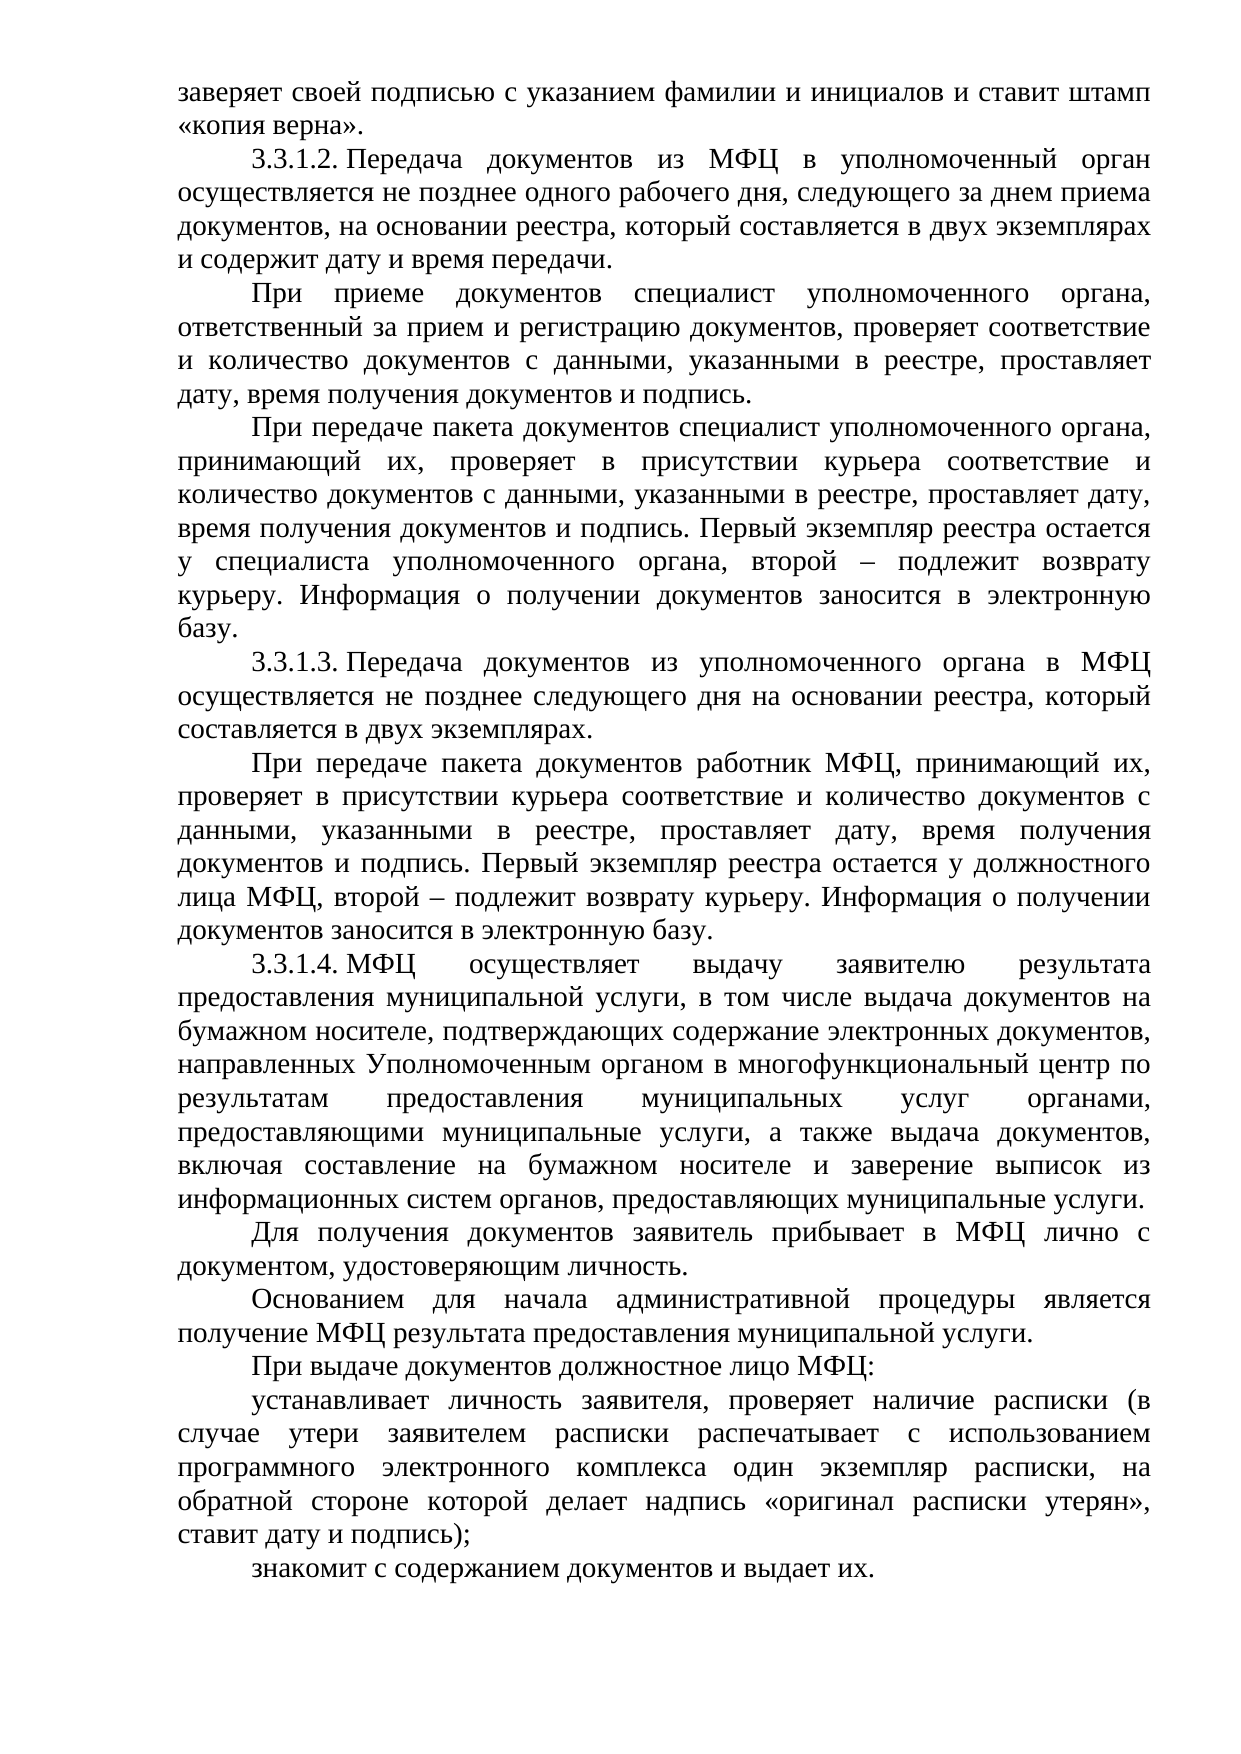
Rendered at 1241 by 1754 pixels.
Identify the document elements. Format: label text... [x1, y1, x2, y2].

text 3.3.1.4. МФЦ осуществляет выдачу заявителю результата предоставления муниципальной услуги, в том числе выдача документов на бумажном носителе, подтверждающих содержание электронных документов, направленных Уполномоченным органом в многофункциональный центр по результатам предоставления муниципальных услуг органами, предоставляющими муниципальные услуги, а также выдача документов, включая составление на бумажном носителе и заверение выписок из информационных систем органов, предоставляющих муниципальные услуги. [177, 946, 1152, 1214]
text При передаче пакета документов специалист уполномоченного органа, принимающий их, проверяет в присутствии курьера соответствие и количество документов с данными, указанными в реестре, проставляет дату, время получения документов и подпись. Первый экземпляр реестра остается у специалиста уполномоченного органа, второй – подлежит возврату курьеру. Информация о получении документов заносится в электронную базу. [177, 409, 1152, 644]
text Для получения документов заявитель прибывает в МФЦ лично с документом, удостоверяющим личность. [177, 1214, 1152, 1281]
text 3.3.1.2. Передача документов из МФЦ в уполномоченный орган осуществляется не позднее одного рабочего дня, следующего за днем приема документов, на основании реестра, который составляется в двух экземплярах и содержит дату и время передачи. [177, 141, 1152, 275]
text При передаче пакета документов работник МФЦ, принимающий их, проверяет в присутствии курьера соответствие и количество документов с данными, указанными в реестре, проставляет дату, время получения документов и подпись. Первый экземпляр реестра остается у должностного лица МФЦ, второй – подлежит возврату курьеру. Информация о получении документов заносится в электронную базу. [177, 745, 1152, 946]
text устанавливает личность заявителя, проверяет наличие расписки (в случае утери заявителем расписки распечатывает с использованием программного электронного комплекса один экземпляр расписки, на обратной стороне которой делает надпись «оригинал расписки утерян», ставит дату и подпись); [177, 1382, 1152, 1550]
text При выдаче документов должностное лицо МФЦ: [177, 1348, 1152, 1382]
text знакомит с содержанием документов и выдает их. [177, 1550, 1152, 1583]
text 3.3.1.3. Передача документов из уполномоченного органа в МФЦ осуществляется не позднее следующего дня на основании реестра, который составляется в двух экземплярах. [177, 644, 1152, 745]
text При приеме документов специалист уполномоченного органа, ответственный за прием и регистрацию документов, проверяет соответствие и количество документов с данными, указанными в реестре, проставляет дату, время получения документов и подпись. [177, 275, 1152, 409]
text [177, 74, 1152, 141]
text Основанием для начала административной процедуры является получение МФЦ результата предоставления муниципальной услуги. [177, 1281, 1152, 1348]
